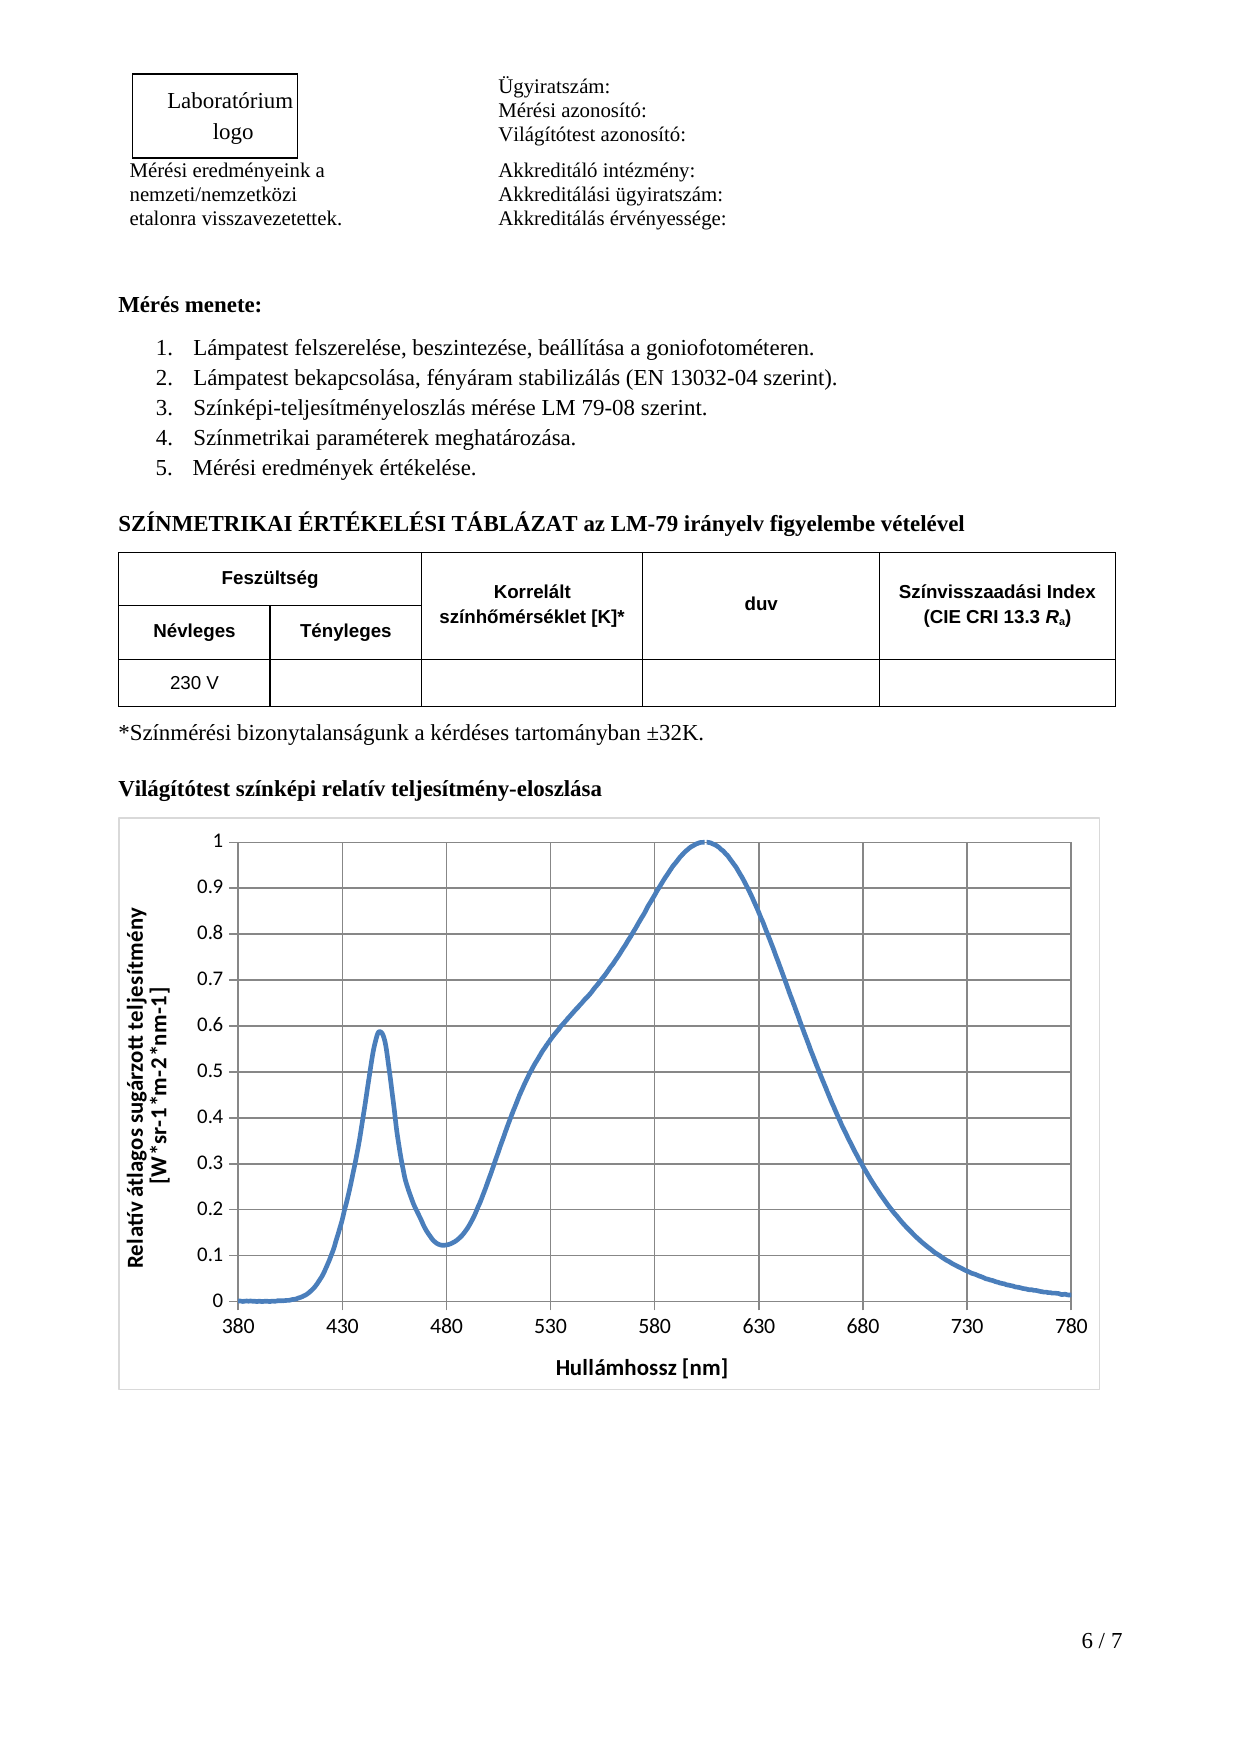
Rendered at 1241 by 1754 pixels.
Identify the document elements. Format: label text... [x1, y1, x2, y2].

list Színképi-teljesítményeloszlás mérése LM 79-08 szerint. [156, 394, 1122, 420]
list Lámpatest bekapcsolása, fényáram stabilizálás (EN 13032-04 szerint). [156, 364, 1122, 390]
subtitle Mérés menete: [118, 291, 1122, 317]
text *Színmérési bizonytalanságunk a kérdéses tartományban ±32K. [118, 719, 1122, 746]
table_cell 230 V [119, 660, 269, 706]
table_cell [643, 660, 879, 706]
table_header duv [643, 553, 879, 658]
subtitle SZÍNMETRIKAI ÉRTÉKELÉSI TÁBLÁZAT az LM-79 irányelv figyelembe vételével [118, 509, 1122, 536]
table_header Feszültség [119, 553, 421, 605]
table_cell [271, 660, 421, 706]
list Mérési eredmények értékelése. [155, 454, 1122, 481]
subtitle Világítótest színképi relatív teljesítmény-eloszlása [118, 774, 1122, 801]
list Színmetrikai paraméterek meghatározása. [156, 424, 1122, 451]
table_header Korrelált színhőmérséklet [K]* [422, 553, 642, 658]
table_header Színvisszaadási Index (CIE CRI 13.3 Ra) [880, 553, 1115, 658]
table_cell [880, 660, 1115, 706]
table_cell [422, 660, 642, 706]
table_cell Névleges [119, 606, 269, 658]
list Lámpatest felszerelése, beszintezése, beállítása a goniofotométeren. [156, 333, 1122, 360]
table_cell Tényleges [271, 606, 421, 658]
